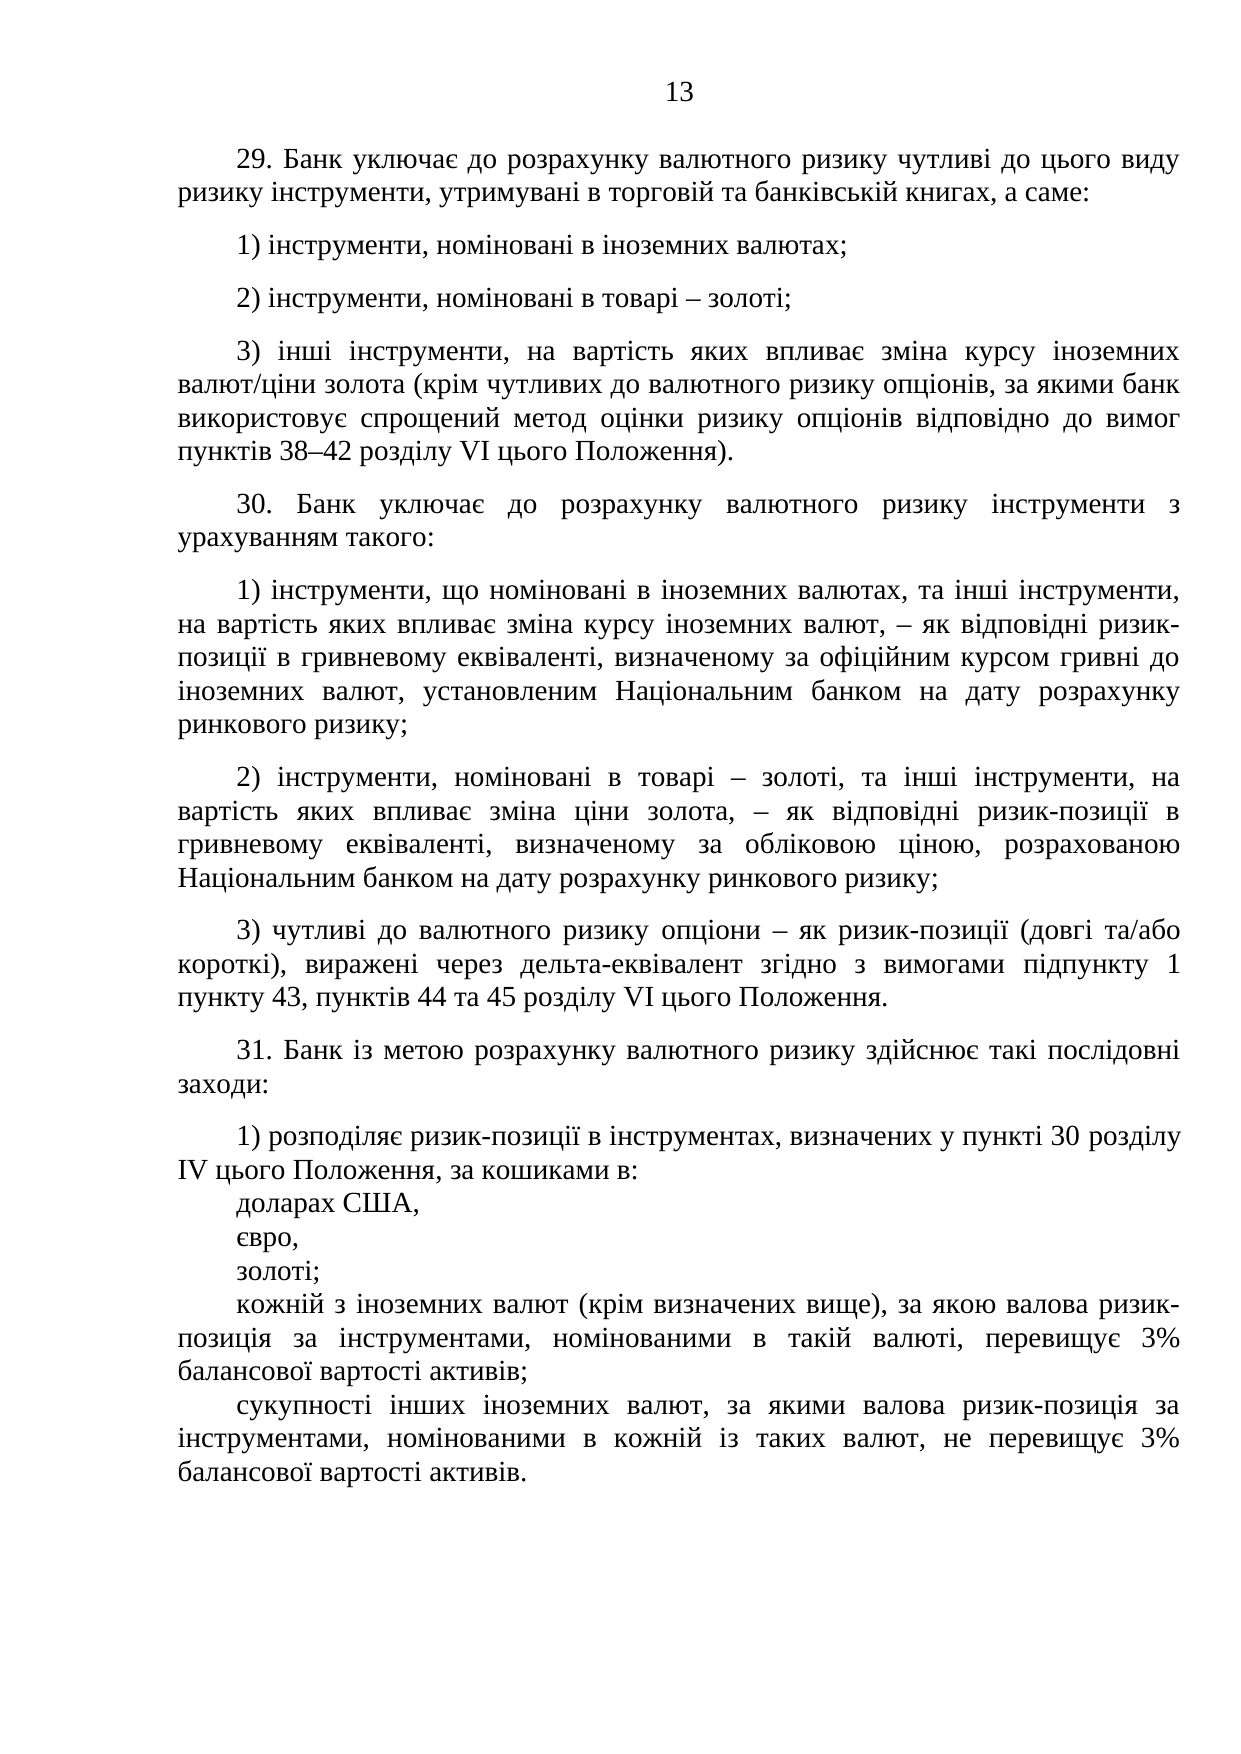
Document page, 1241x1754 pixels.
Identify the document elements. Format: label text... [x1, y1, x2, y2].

text 31. Банк із метою розрахунку валютного ризику здійснює такі послідовні заходи: [177, 1032, 1181, 1099]
text 30. Банк уключає до розрахунку валютного ризику інструменти з урахуванням такого: [177, 486, 1181, 553]
text євро, [177, 1219, 1181, 1253]
text 3) інші інструменти, на вартість яких впливає зміна курсу іноземних валют/ціни золота (крім чутливих до валютного ризику опціонів, за якими банк використовує спрощений метод оцінки ризику опціонів відповідно до вимог пунктів 38–42 розділу VI цього Положення). [177, 333, 1181, 467]
text 29. Банк уключає до розрахунку валютного ризику чутливі до цього виду ризику інструменти, утримувані в торговій та банківській книгах, а саме: [177, 141, 1181, 208]
text 1) інструменти, що номіновані в іноземних валютах, та інші інструменти, на вартість яких впливає зміна курсу іноземних валют, – як відповідні ризик-позиції в гривневому еквіваленті, визначеному за офіційним курсом гривні до іноземних валют, установленим Національним банком на дату розрахунку ринкового ризику; [177, 572, 1181, 740]
text кожній з іноземних валют (крім визначених вище), за якою валова ризик-позиція за інструментами, номінованими в такій валюті, перевищує 3% балансової вартості активів; [177, 1286, 1181, 1387]
text доларах США, [177, 1186, 1181, 1219]
text 1) інструменти, номіновані в іноземних валютах; [177, 227, 1181, 261]
text 3) чутливі до валютного ризику опціони – як ризик-позиції (довгі та/або короткі), виражені через дельта-еквівалент згідно з вимогами підпункту 1 пункту 43, пунктів 44 та 45 розділу VI цього Положення. [177, 912, 1181, 1013]
text 1) розподіляє ризик-позиції в інструментах, визначених у пункті 30 розділу ІV цього Положення, за кошиками в: [177, 1118, 1181, 1186]
text сукупності інших іноземних валют, за якими валова ризик-позиція за інструментами, номінованими в кожній із таких валют, не перевищує 3% балансової вартості активів. [177, 1387, 1181, 1487]
text 2) інструменти, номіновані в товарі – золоті, та інші інструменти, на вартість яких впливає зміна ціни золота, – як відповідні ризик-позиції в гривневому еквіваленті, визначеному за обліковою ціною, розрахованою Національним банком на дату розрахунку ринкового ризику; [177, 759, 1181, 893]
text золоті; [177, 1253, 1181, 1286]
text 2) інструменти, номіновані в товарі – золоті; [177, 280, 1181, 313]
